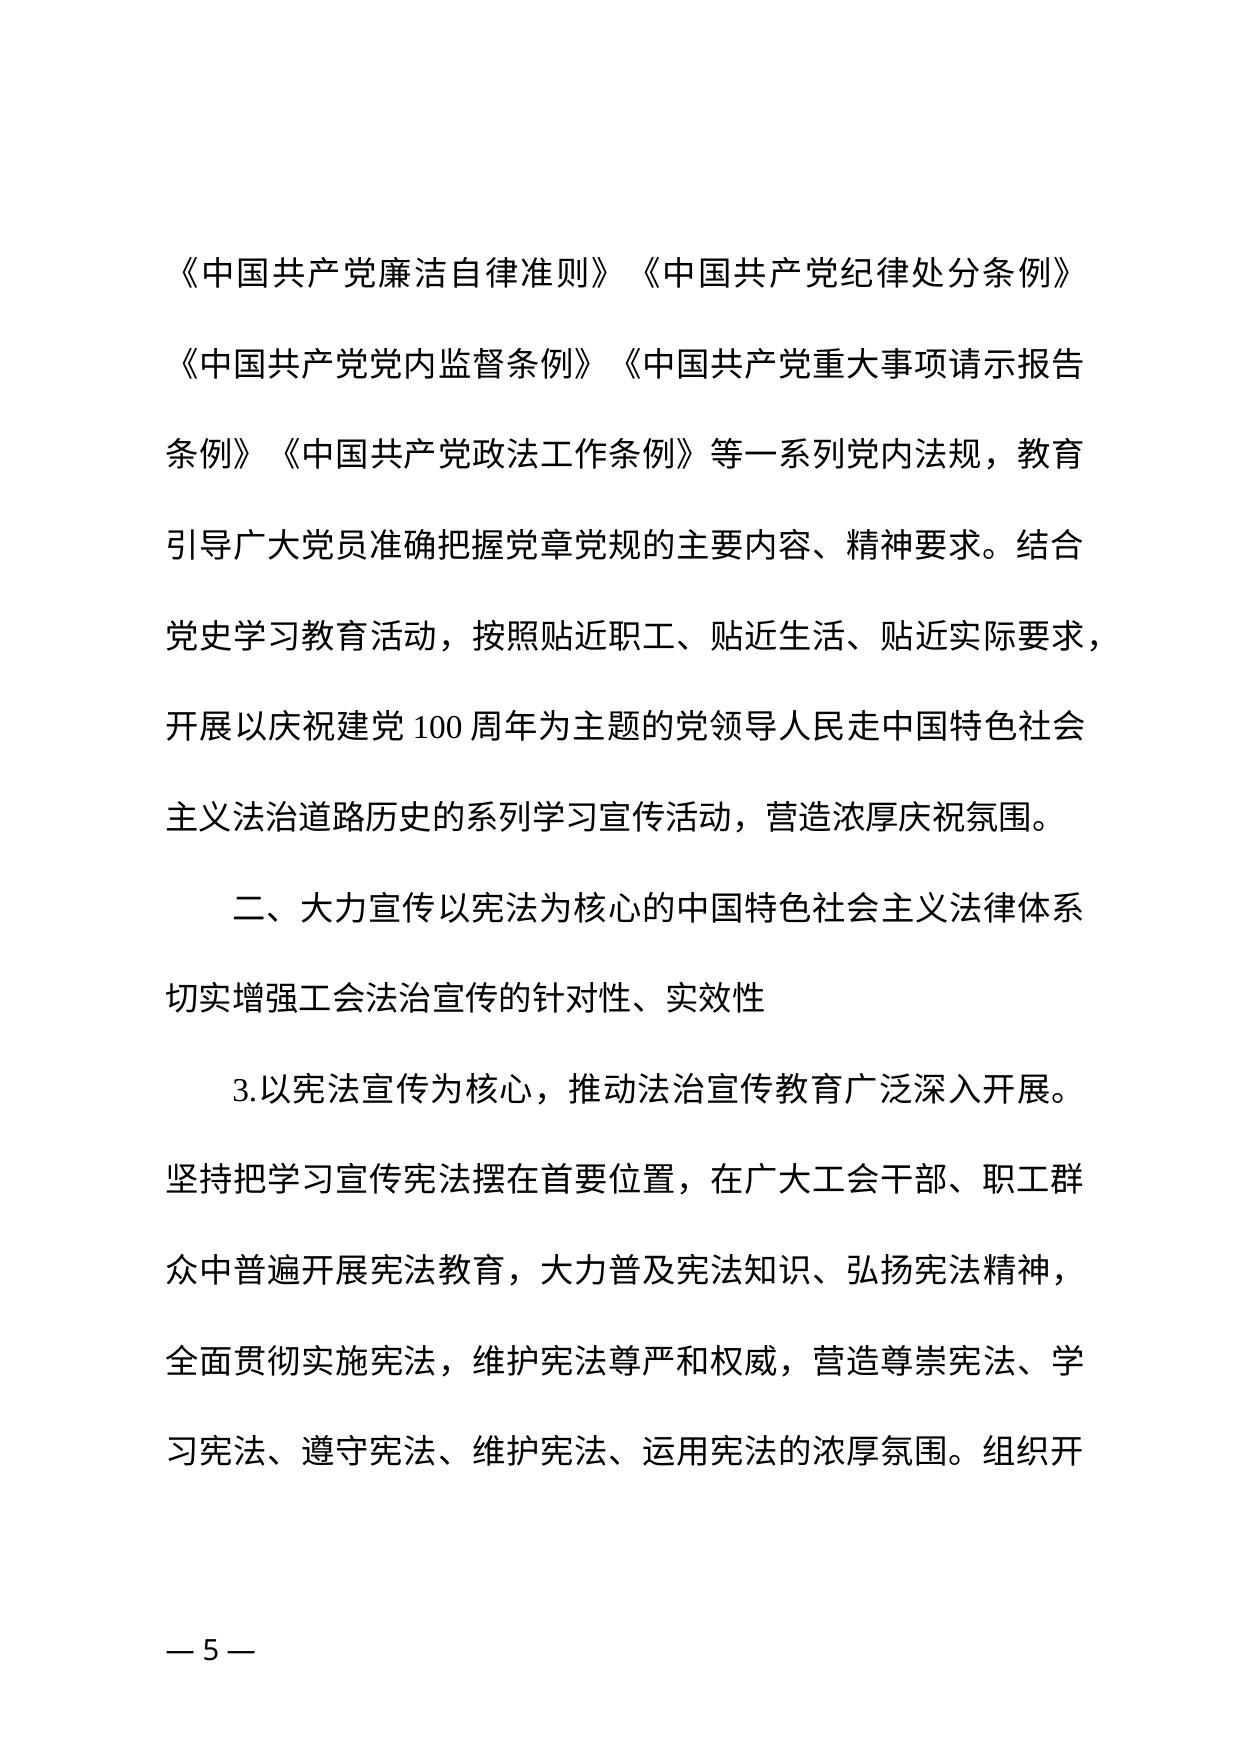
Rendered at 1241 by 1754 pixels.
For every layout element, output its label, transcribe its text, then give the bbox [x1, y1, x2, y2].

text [165, 1041, 1087, 1494]
text 二、大力宣传以宪法为核心的中国特色社会主义法律体系，切实增强工会法治宣传的针对性、实效性 [165, 860, 1087, 1041]
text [165, 226, 1087, 860]
